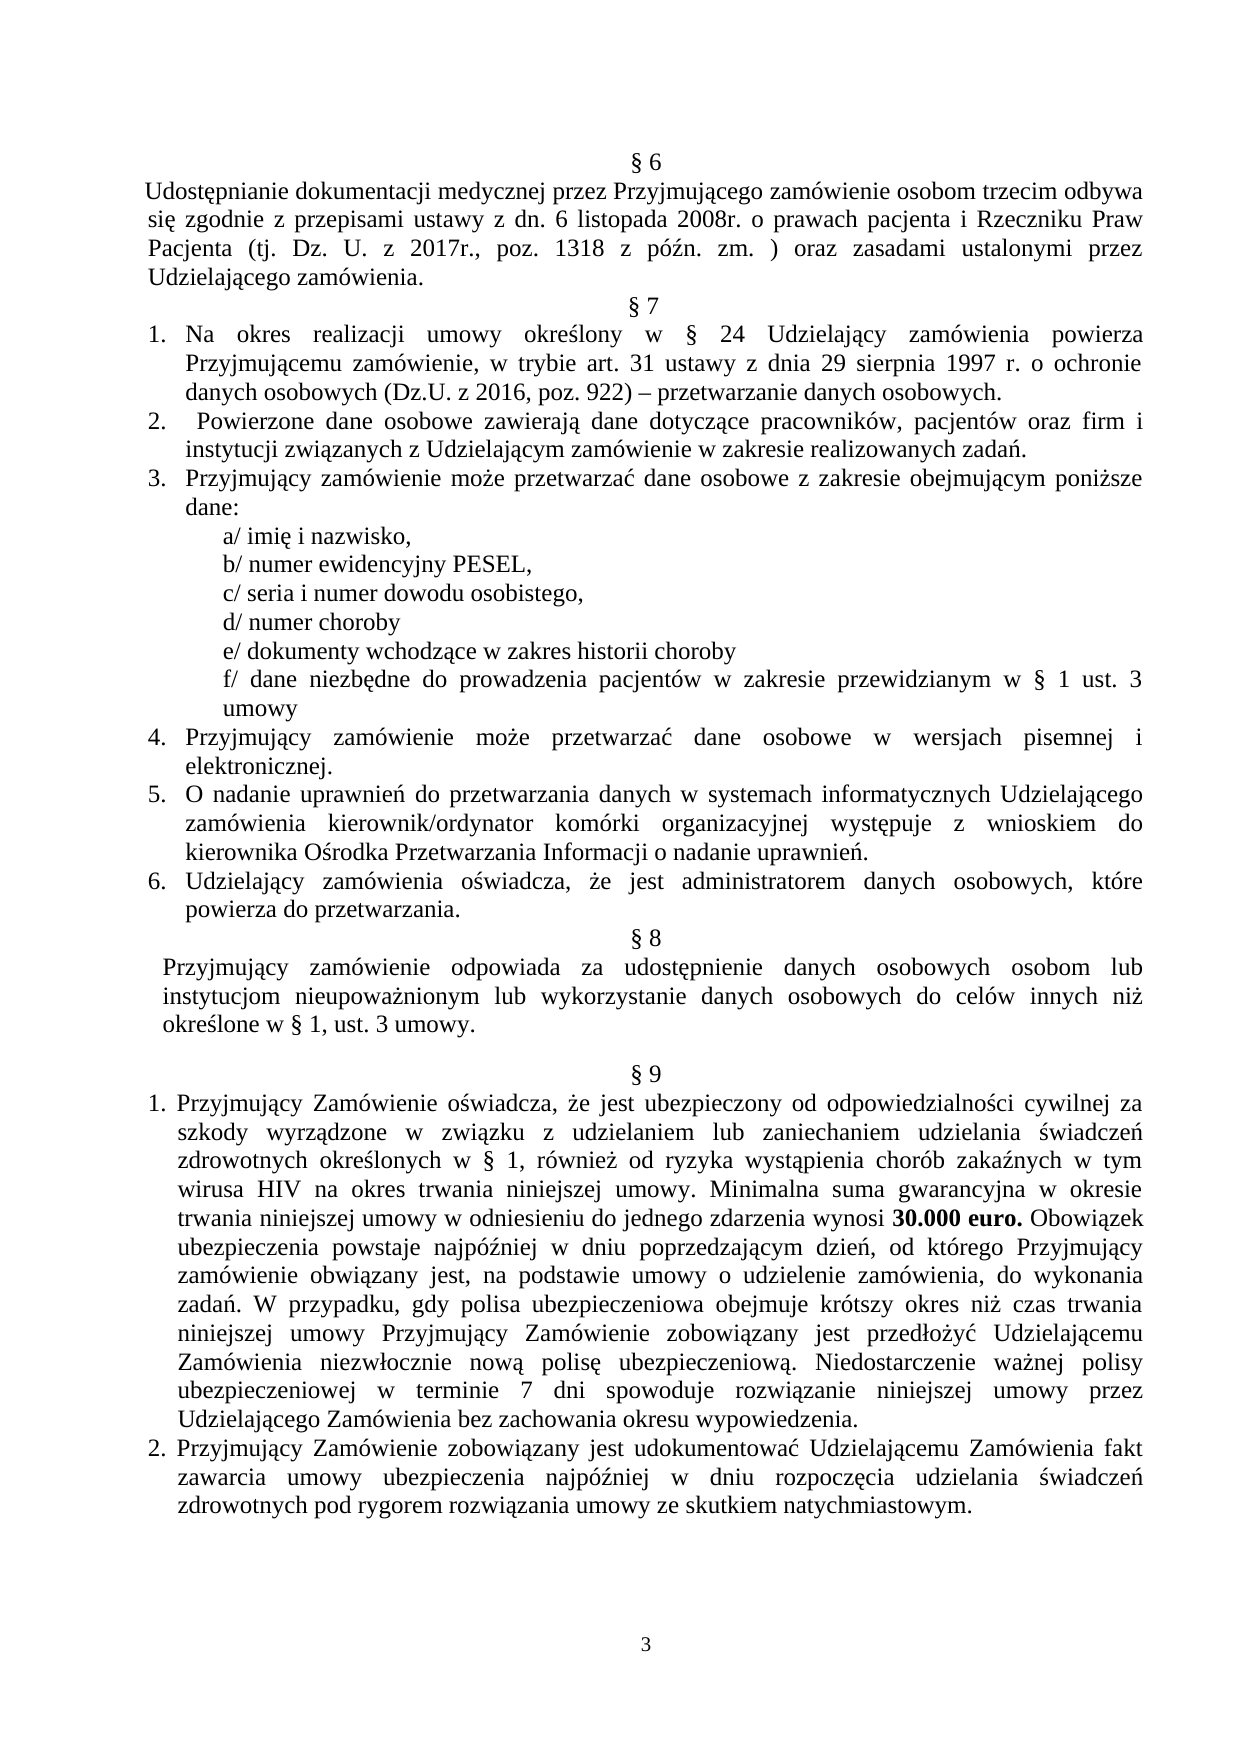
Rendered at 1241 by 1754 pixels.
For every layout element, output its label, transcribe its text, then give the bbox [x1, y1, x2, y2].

list Przyjmujący zamówienie może przetwarzać dane osobowe z zakresie obejmującym poniższe dane: [148, 463, 1144, 521]
list b/ numer ewidencyjny PESEL, [223, 549, 1144, 578]
text Udostępnianie dokumentacji medycznej przez Przyjmującego zamówienie osobom trzecim odbywa się zgodnie z przepisami ustawy z dn. 6 listopada 2008r. o prawach pacjenta i Rzeczniku Praw Pacjenta (tj. Dz. U. z 2017r., poz. 1318 z późn. zm. ) oraz zasadami ustalonymi przez Udzielającego zamówienia. [118, 176, 1144, 291]
list e/ dokumenty wchodzące w zakres historii choroby [223, 636, 1144, 664]
text 1. Przyjmujący Zamówienie oświadcza, że jest ubezpieczony od odpowiedzialności cywilnej za szkody wyrządzone w związku z udzielaniem lub zaniechaniem udzielania świadczeń zdrowotnych określonych w § 1, również od ryzyka wystąpienia chorób zakaźnych w tym wirusa HIV na okres trwania niniejszej umowy. Minimalna suma gwarancyjna w okresie trwania niniejszej umowy w odniesieniu do jednego zdarzenia wynosi 30.000 euro. Obowiązek ubezpieczenia powstaje najpóźniej w dniu poprzedzającym dzień, od którego Przyjmujący zamówienie obwiązany jest, na podstawie umowy o udzielenie zamówienia, do wykonania zadań. W przypadku, gdy polisa ubezpieczeniowa obejmuje krótszy okres niż czas trwania niniejszej umowy Przyjmujący Zamówienie zobowiązany jest przedłożyć Udzielającemu Zamówienia niezwłocznie nową polisę ubezpieczeniową. Niedostarczenie ważnej polisy ubezpieczeniowej w terminie 7 dni spowoduje rozwiązanie niniejszej umowy przez Udzielającego Zamówienia bez zachowania okresu wypowiedzenia. [148, 1088, 1144, 1433]
list f/ dane niezbędne do prowadzenia pacjentów w zakresie przewidzianym w § 1 ust. 3 umowy [223, 664, 1144, 722]
list O nadanie uprawnień do przetwarzania danych w systemach informatycznych Udzielającego zamówienia kierownik/ordynator komórki organizacyjnej występuje z wnioskiem do kierownika Ośrodka Przetwarzania Informacji o nadanie uprawnień. [148, 779, 1144, 866]
text 2. Przyjmujący Zamówienie zobowiązany jest udokumentować Udzielającemu Zamówienia fakt zawarcia umowy ubezpieczenia najpóźniej w dniu rozpoczęcia udzielania świadczeń zdrowotnych pod rygorem rozwiązania umowy ze skutkiem natychmiastowym. [148, 1433, 1144, 1519]
list Na okres realizacji umowy określony w § 24 Udzielający zamówienia powierza Przyjmującemu zamówienie, w trybie art. 31 ustawy z dnia 29 sierpnia 1997 r. o ochronie danych osobowych (Dz.U. z 2016, poz. 922) – przetwarzanie danych osobowych. [148, 319, 1144, 406]
list a/ imię i nazwisko, [223, 521, 1144, 549]
text § 7 [516, 291, 1144, 319]
list Przyjmujący zamówienie może przetwarzać dane osobowe w wersjach pisemnej i elektronicznej. [148, 722, 1144, 779]
text § 9 [148, 1059, 1144, 1088]
list d/ numer choroby [223, 607, 1144, 636]
list c/ seria i numer dowodu osobistego, [223, 578, 1144, 607]
list Powierzone dane osobowe zawierają dane dotyczące pracowników, pacjentów oraz firm i instytucji związanych z Udzielającym zamówienie w zakresie realizowanych zadań. [148, 406, 1144, 463]
list Udzielający zamówienia oświadcza, że jest administratorem danych osobowych, które powierza do przetwarzania. [148, 866, 1144, 923]
list § 8 [148, 923, 1144, 952]
text § 6 [148, 147, 1144, 176]
list Przyjmujący zamówienie odpowiada za udostępnienie danych osobowych osobom lub instytucjom nieupoważnionym lub wykorzystanie danych osobowych do celów innych niż określone w § 1, ust. 3 umowy. [162, 952, 1144, 1038]
